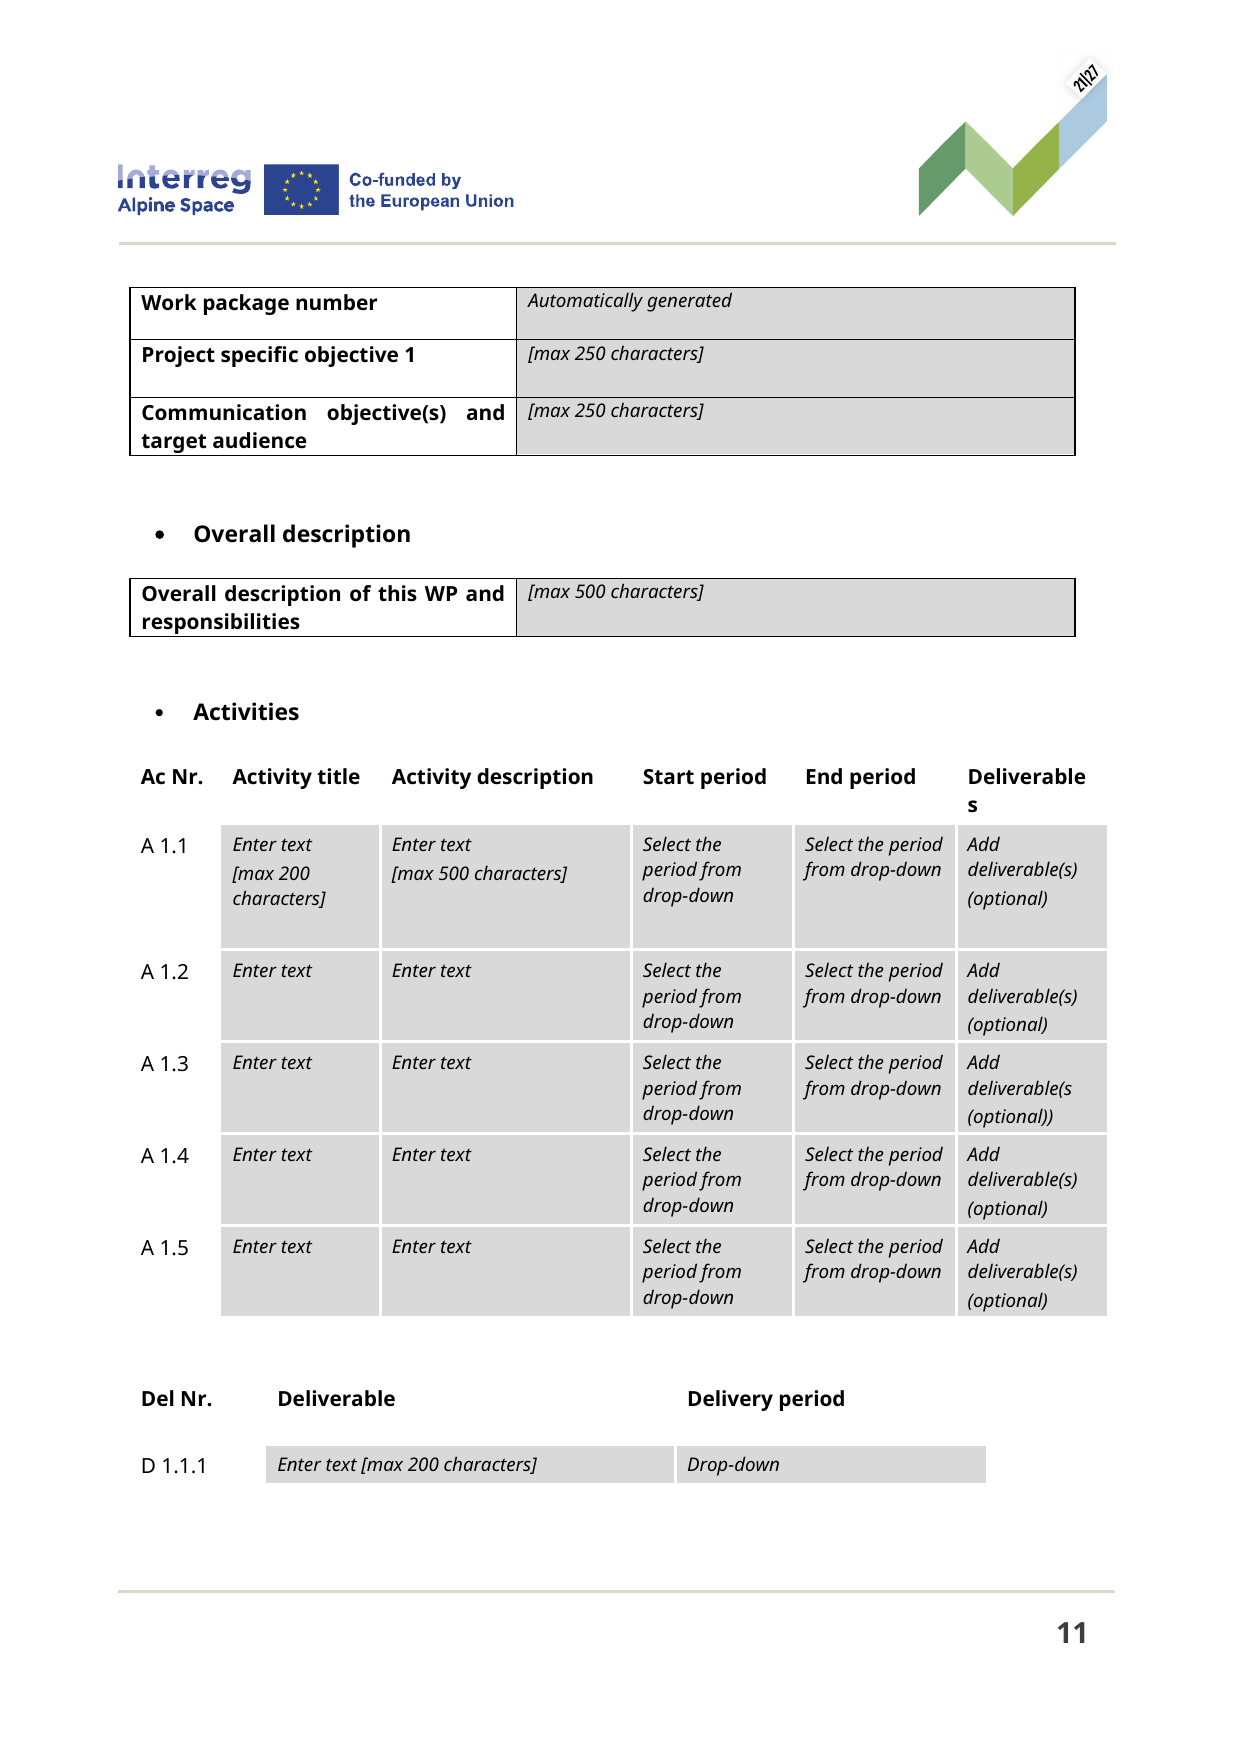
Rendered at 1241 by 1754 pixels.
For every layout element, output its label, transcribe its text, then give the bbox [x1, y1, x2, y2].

table_cell [max 250 characters] [517, 340, 1074, 397]
list Overall description [156, 518, 1122, 549]
table_cell Select the period from drop-down [633, 951, 792, 1040]
table_cell Enter text [221, 1227, 379, 1316]
table_cell Select the period from drop-down [795, 825, 955, 948]
table_cell D 1.1.1 [129, 1446, 266, 1483]
table_cell Select the period from drop-down [633, 1227, 792, 1316]
table_cell Enter text [382, 951, 630, 1040]
table_cell Enter text [221, 951, 379, 1040]
table_header Activity title [221, 756, 380, 825]
table_cell A 1.4 [129, 1132, 221, 1224]
table_cell Automatically generated [517, 288, 1074, 339]
table_cell A 1.5 [129, 1224, 221, 1316]
table_cell Enter text [221, 1043, 379, 1132]
table_cell Enter text [max 200 characters] [221, 825, 379, 948]
table_cell Select the period from drop-down [795, 951, 955, 1040]
table_header Activity description [380, 756, 631, 825]
table_cell Enter text [max 500 characters] [382, 825, 630, 948]
table_header Deliverables [956, 756, 1107, 825]
table_cell Enter text [max 200 characters] [266, 1446, 674, 1483]
table_header Deliverable [266, 1378, 676, 1446]
table_cell Enter text [382, 1135, 630, 1224]
table_header [max 500 characters] [517, 579, 1074, 636]
table_cell Add deliverable(s (optional)) [958, 1043, 1107, 1132]
table_cell Add deliverable(s) (optional) [958, 1227, 1107, 1316]
table_cell Select the period from drop-down [795, 1135, 955, 1224]
table_cell Add deliverable(s) (optional) [958, 951, 1107, 1040]
table_cell Project specific objective 1 [131, 340, 516, 397]
table_cell Work package number [131, 288, 516, 339]
table_cell Select the period from drop-down [633, 825, 792, 948]
table_header End period [794, 756, 956, 825]
table_cell Select the period from drop-down [633, 1043, 792, 1132]
table_cell A 1.1 [129, 825, 221, 948]
table_cell Enter text [382, 1227, 630, 1316]
table_cell Select the period from drop-down [633, 1135, 792, 1224]
table_header Delivery period [676, 1378, 986, 1446]
table_cell Add deliverable(s) (optional) [958, 1135, 1107, 1224]
table_header Overall description of this WP and responsibilities [131, 579, 516, 636]
table_header Start period [631, 756, 794, 825]
table_cell A 1.3 [129, 1040, 221, 1132]
table_header Ac Nr. [129, 756, 221, 825]
table_cell Enter text [382, 1043, 630, 1132]
table_cell Add deliverable(s) (optional) [958, 825, 1107, 948]
table_cell Enter text [221, 1135, 379, 1224]
table_cell Communication objective(s) and target audience [131, 398, 516, 454]
table_cell A 1.2 [129, 948, 221, 1040]
table_header Del Nr. [129, 1378, 266, 1446]
table_cell Select the period from drop-down [795, 1043, 955, 1132]
list Activities [156, 694, 1122, 728]
table_cell Select the period from drop-down [795, 1227, 955, 1316]
table_cell [max 250 characters] [517, 398, 1074, 454]
table_cell Drop-down [677, 1446, 986, 1483]
